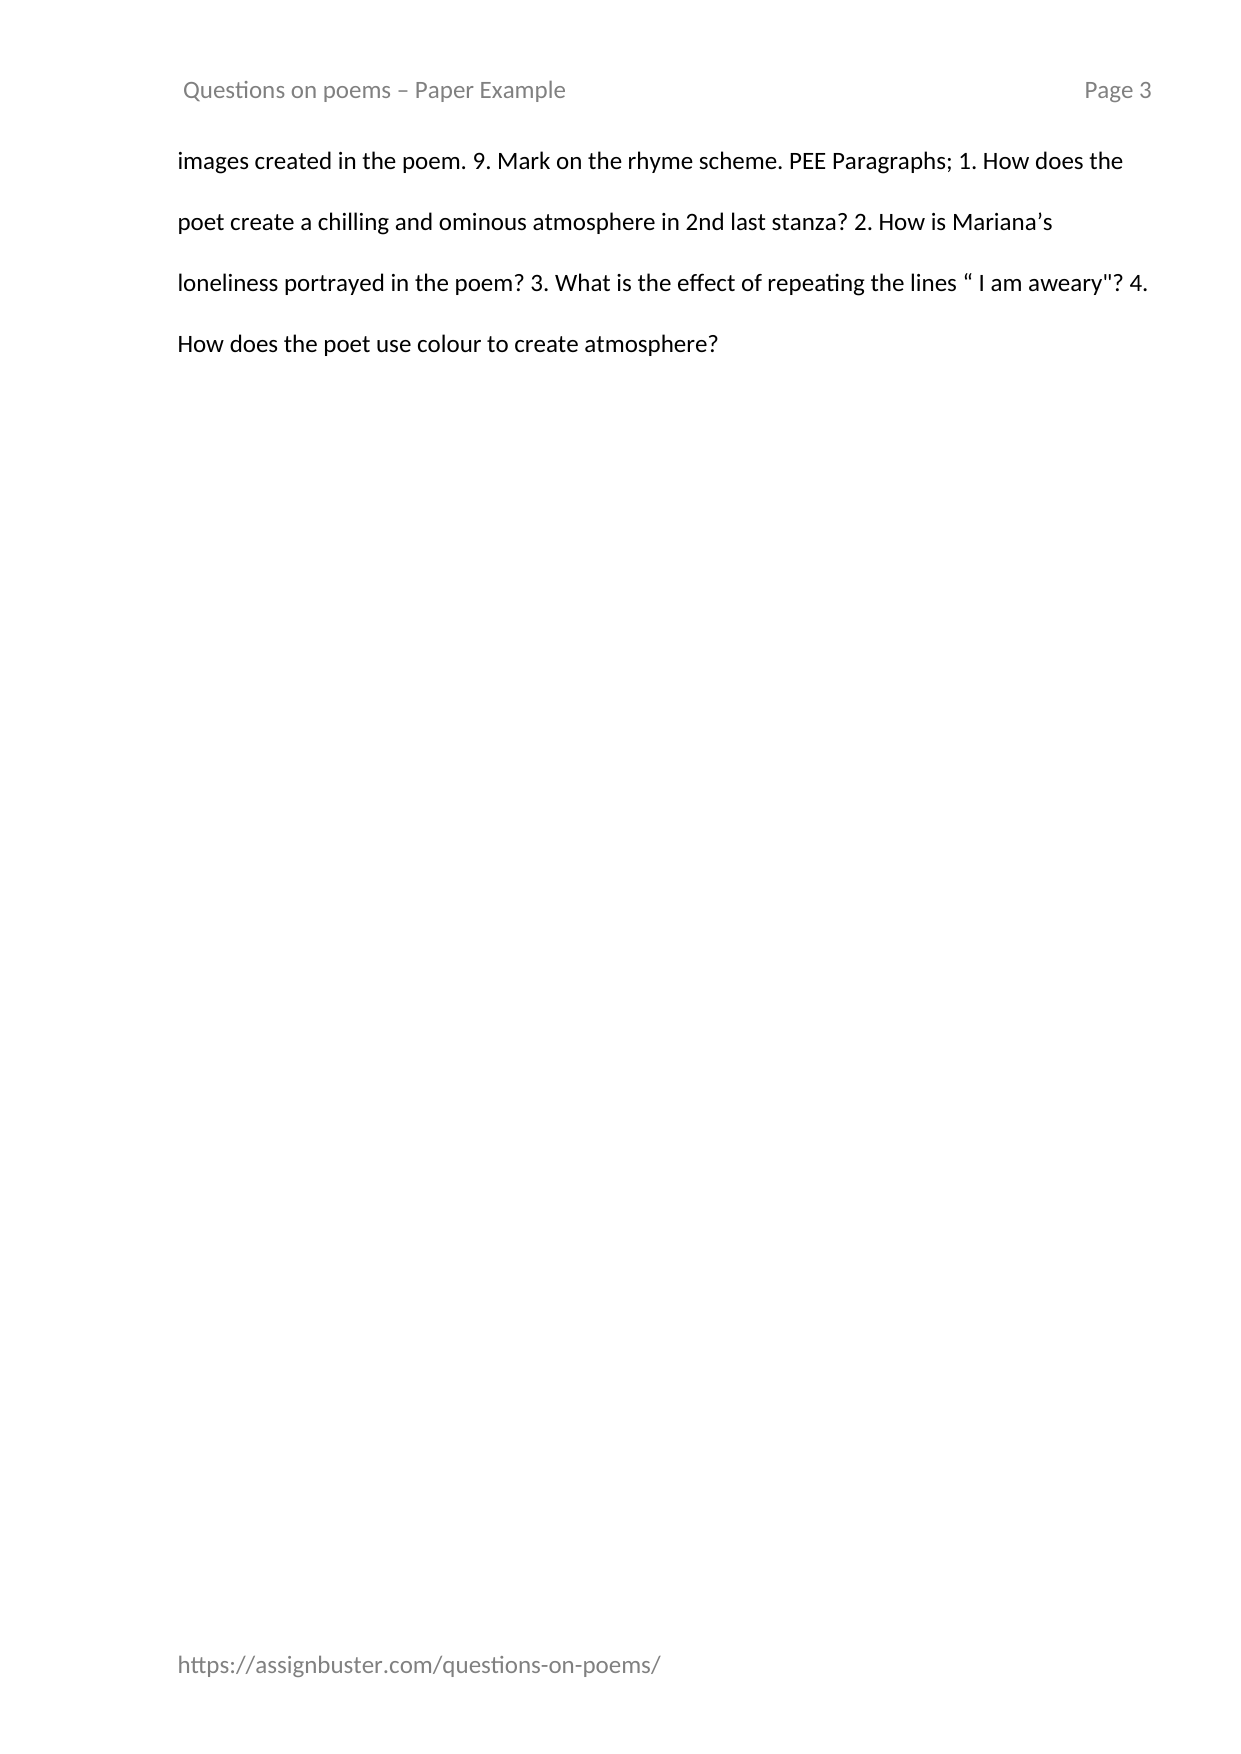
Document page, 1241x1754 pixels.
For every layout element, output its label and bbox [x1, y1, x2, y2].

text [177, 145, 1152, 359]
